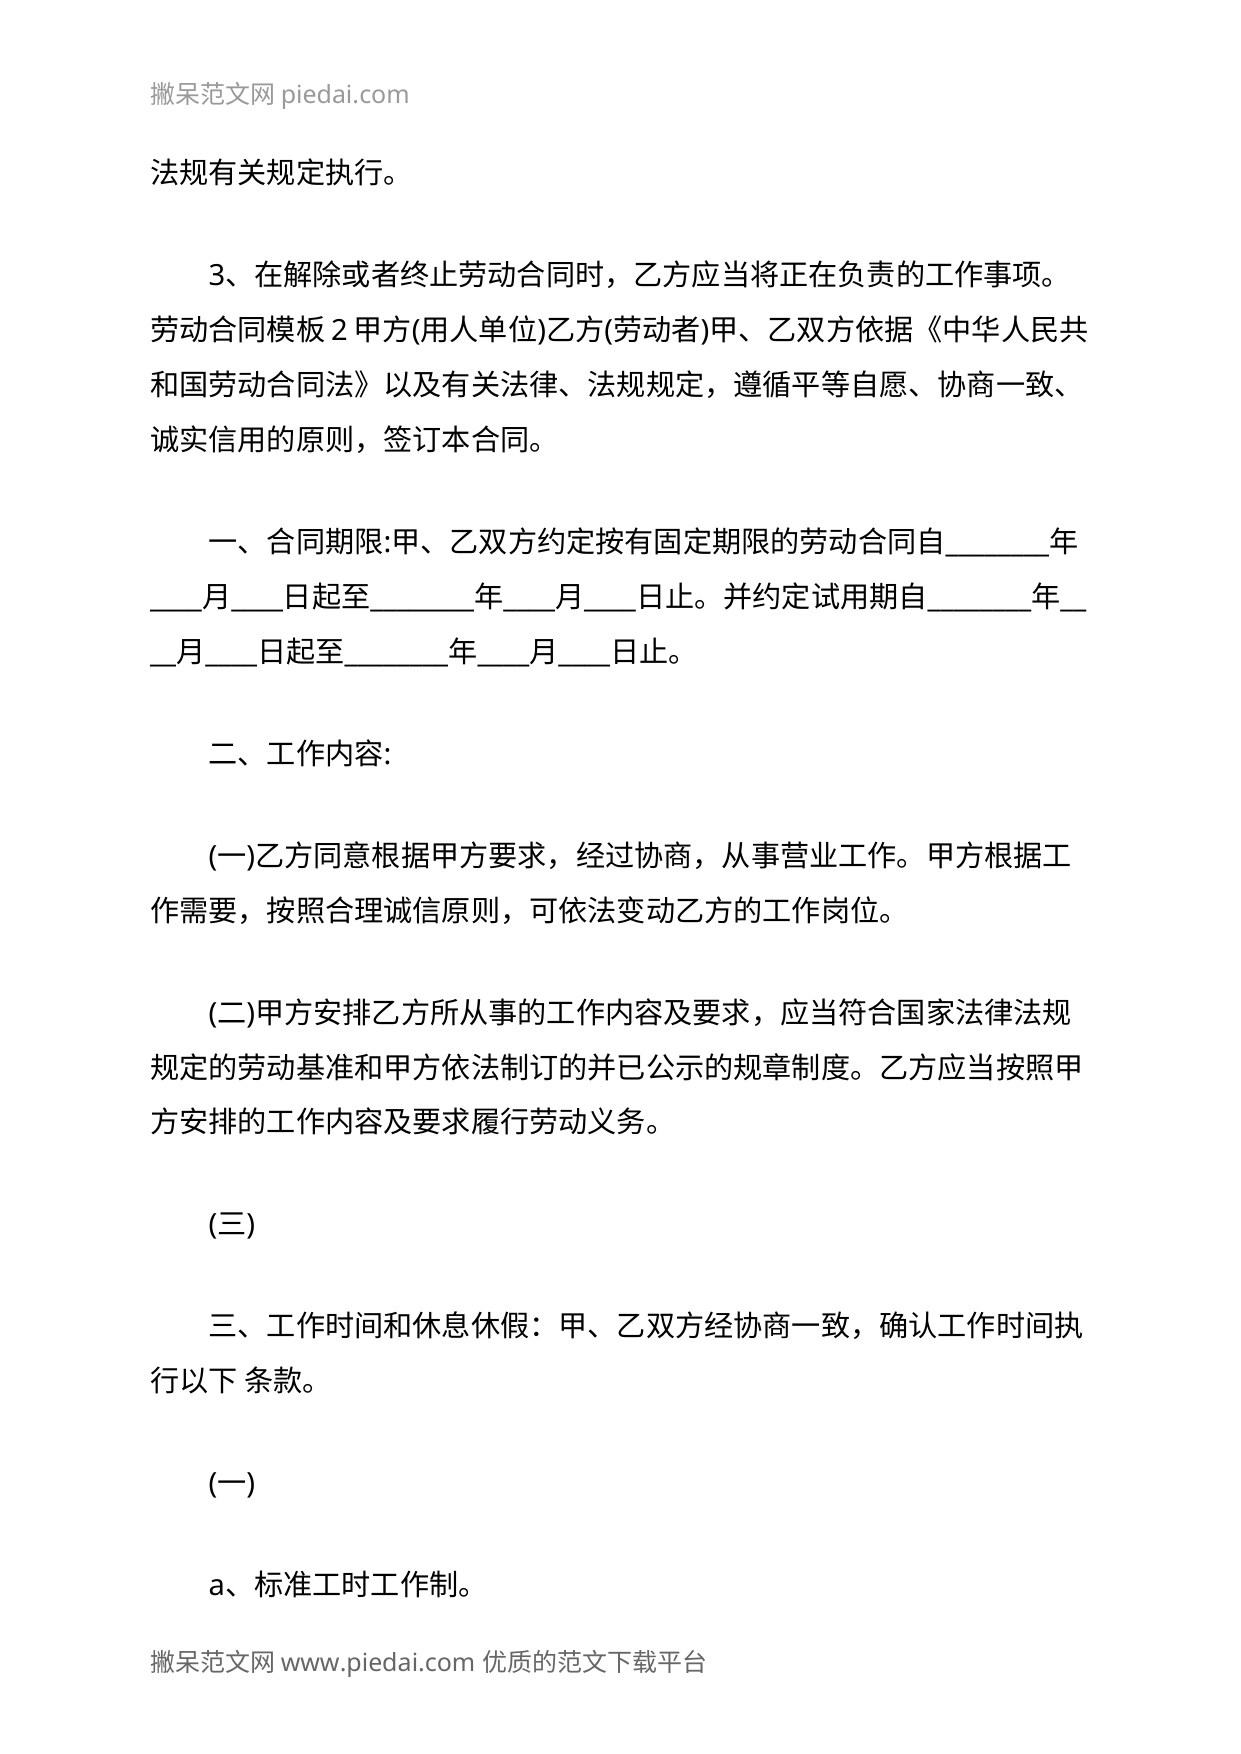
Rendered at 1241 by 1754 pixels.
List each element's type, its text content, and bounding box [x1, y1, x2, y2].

text (一) [150, 1459, 1090, 1502]
text (一)乙方同意根据甲方要求，经过协商，从事营业工作。甲方根据工作需要，按照合理诚信原则，可依法变动乙方的工作岗位。 [150, 832, 1090, 930]
text 二、工作内容: [150, 730, 1090, 773]
text 3、在解除或者终止劳动合同时，乙方应当将正在负责的工作事项。劳动合同模板2甲方(用人单位)乙方(劳动者)甲、乙双方依据《中华人民共和国劳动合同法》以及有关法律、法规规定，遵循平等自愿、协商一致、诚实信用的原则，签订本合同。 [150, 252, 1090, 459]
text a、标准工时工作制。 [150, 1561, 1090, 1604]
text (三) [150, 1201, 1090, 1243]
text 一、合同期限:甲、乙双方约定按有固定期限的劳动合同自________年____月____日起至________年____月____日止。并约定试用期自________年____月____日起至________年____月____日止。 [150, 518, 1090, 671]
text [150, 150, 1090, 192]
text 三、工作时间和休息休假：甲、乙双方经协商一致，确认工作时间执行以下 条款。 [150, 1303, 1090, 1400]
text (二)甲方安排乙方所从事的工作内容及要求，应当符合国家法律法规规定的劳动基准和甲方依法制订的并已公示的规章制度。乙方应当按照甲方安排的工作内容及要求履行劳动义务。 [150, 989, 1090, 1141]
